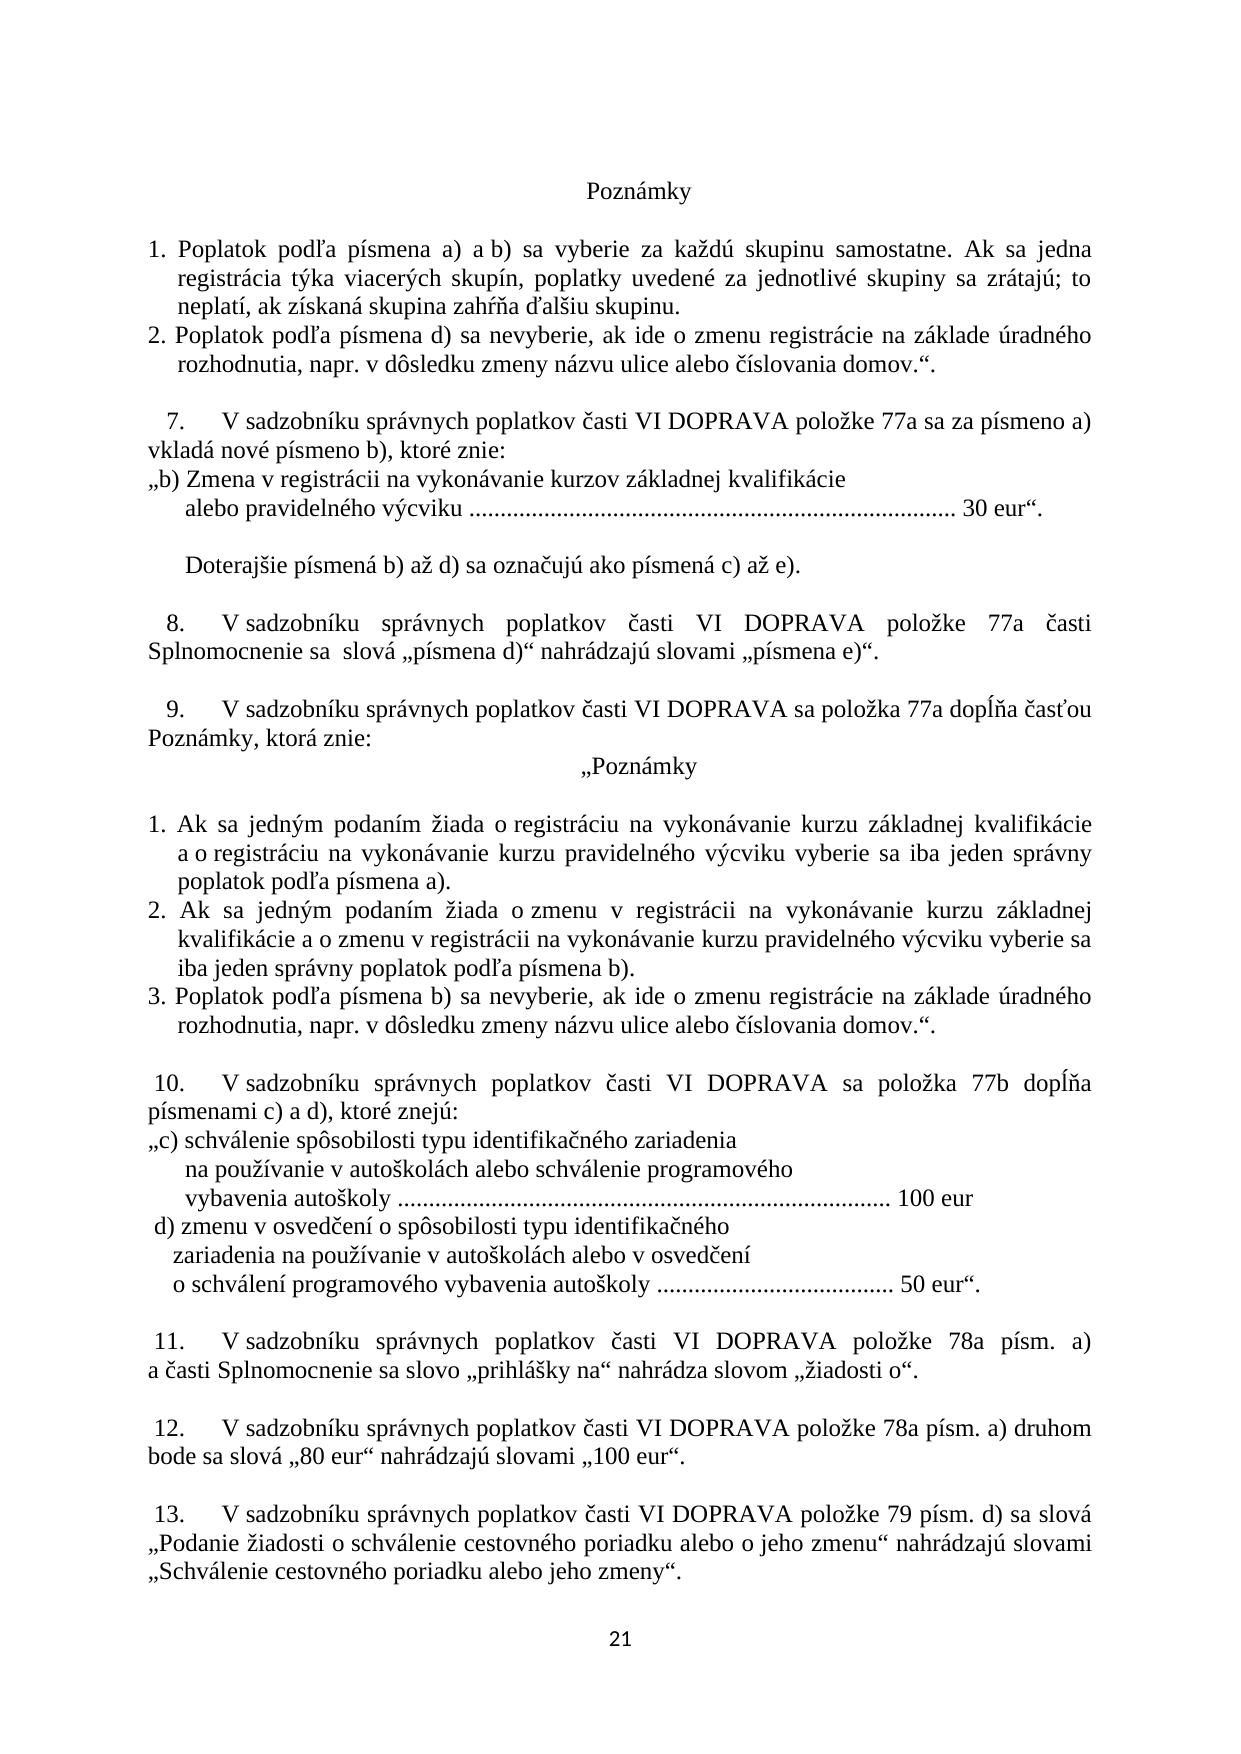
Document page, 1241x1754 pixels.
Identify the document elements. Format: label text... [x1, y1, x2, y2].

text „c) schválenie spôsobilosti typu identifikačného zariadenia [148, 1125, 1093, 1154]
text na používanie v autoškolách alebo schválenie programového [148, 1154, 1093, 1183]
text o schválení programového vybavenia autoškoly ...................................... 50 eur“. [148, 1269, 1093, 1298]
list V sadzobníku správnych poplatkov časti VI DOPRAVA položke 78a písm. a) druhom bode sa slová „80 eur“ nahrádzajú slovami „100 eur“. [148, 1413, 1093, 1470]
text „b) Zmena v registrácii na vykonávanie kurzov základnej kvalifikácie [148, 464, 1093, 493]
text vybavenia autoškoly ............................................................................... 100 eur [148, 1183, 1093, 1211]
text zariadenia na používanie v autoškolách alebo v osvedčení [148, 1240, 1093, 1269]
list V sadzobníku správnych poplatkov časti VI DOPRAVA položke 77a sa za písmeno a) vkladá nové písmeno b), ktoré znie: [148, 406, 1093, 464]
text alebo pravidelného výcviku .............................................................................. 30 eur“. [148, 493, 1093, 521]
list V sadzobníku správnych poplatkov časti VI DOPRAVA položke 78a písm. a) a časti Splnomocnenie sa slovo „prihlášky na“ nahrádza slovom „žiadosti o“. [148, 1326, 1093, 1384]
text 3. Poplatok podľa písmena b) sa nevyberie, ak ide o zmenu registrácie na základe úradného rozhodnutia, napr. v dôsledku zmeny názvu ulice alebo číslovania domov.“. [148, 981, 1093, 1039]
text 2. Poplatok podľa písmena d) sa nevyberie, ak ide o zmenu registrácie na základe úradného rozhodnutia, napr. v dôsledku zmeny názvu ulice alebo číslovania domov.“. [148, 320, 1093, 378]
text Doterajšie písmená b) až d) sa označujú ako písmená c) až e). [148, 550, 1093, 579]
list V sadzobníku správnych poplatkov časti VI DOPRAVA sa položka 77b dopĺňa písmenami c) a d), ktoré znejú: [148, 1068, 1093, 1125]
list V sadzobníku správnych poplatkov časti VI DOPRAVA položke 79 písm. d) sa slová „Podanie žiadosti o schválenie cestovného poriadku alebo o jeho zmenu“ nahrádzajú slovami „Schválenie cestovného poriadku alebo jeho zmeny“. [148, 1499, 1093, 1585]
text d) zmenu v osvedčení o spôsobilosti typu identifikačného [148, 1211, 1093, 1240]
text 2. Ak sa jedným podaním žiada o zmenu v registrácii na vykonávanie kurzu základnej kvalifikácie a o zmenu v registrácii na vykonávanie kurzu pravidelného výcviku vyberie sa iba jeden správny poplatok podľa písmena b). [148, 895, 1093, 981]
list Poznámky [148, 176, 1093, 205]
text 1. Poplatok podľa písmena a) a b) sa vyberie za každú skupinu samostatne. Ak sa jedna registrácia týka viacerých skupín, poplatky uvedené za jednotlivé skupiny sa zrátajú; to neplatí, ak získaná skupina zahŕňa ďalšiu skupinu. [148, 234, 1093, 320]
text 1. Ak sa jedným podaním žiada o registráciu na vykonávanie kurzu základnej kvalifikácie a o registráciu na vykonávanie kurzu pravidelného výcviku vyberie sa iba jeden správny poplatok podľa písmena a). [148, 809, 1093, 895]
list V sadzobníku správnych poplatkov časti VI DOPRAVA položke 77a časti Splnomocnenie sa slová „písmena d)“ nahrádzajú slovami „písmena e)“. [148, 608, 1093, 665]
list V sadzobníku správnych poplatkov časti VI DOPRAVA sa položka 77a dopĺňa časťou Poznámky, ktorá znie: [148, 694, 1093, 751]
text „Poznámky [148, 751, 1093, 780]
